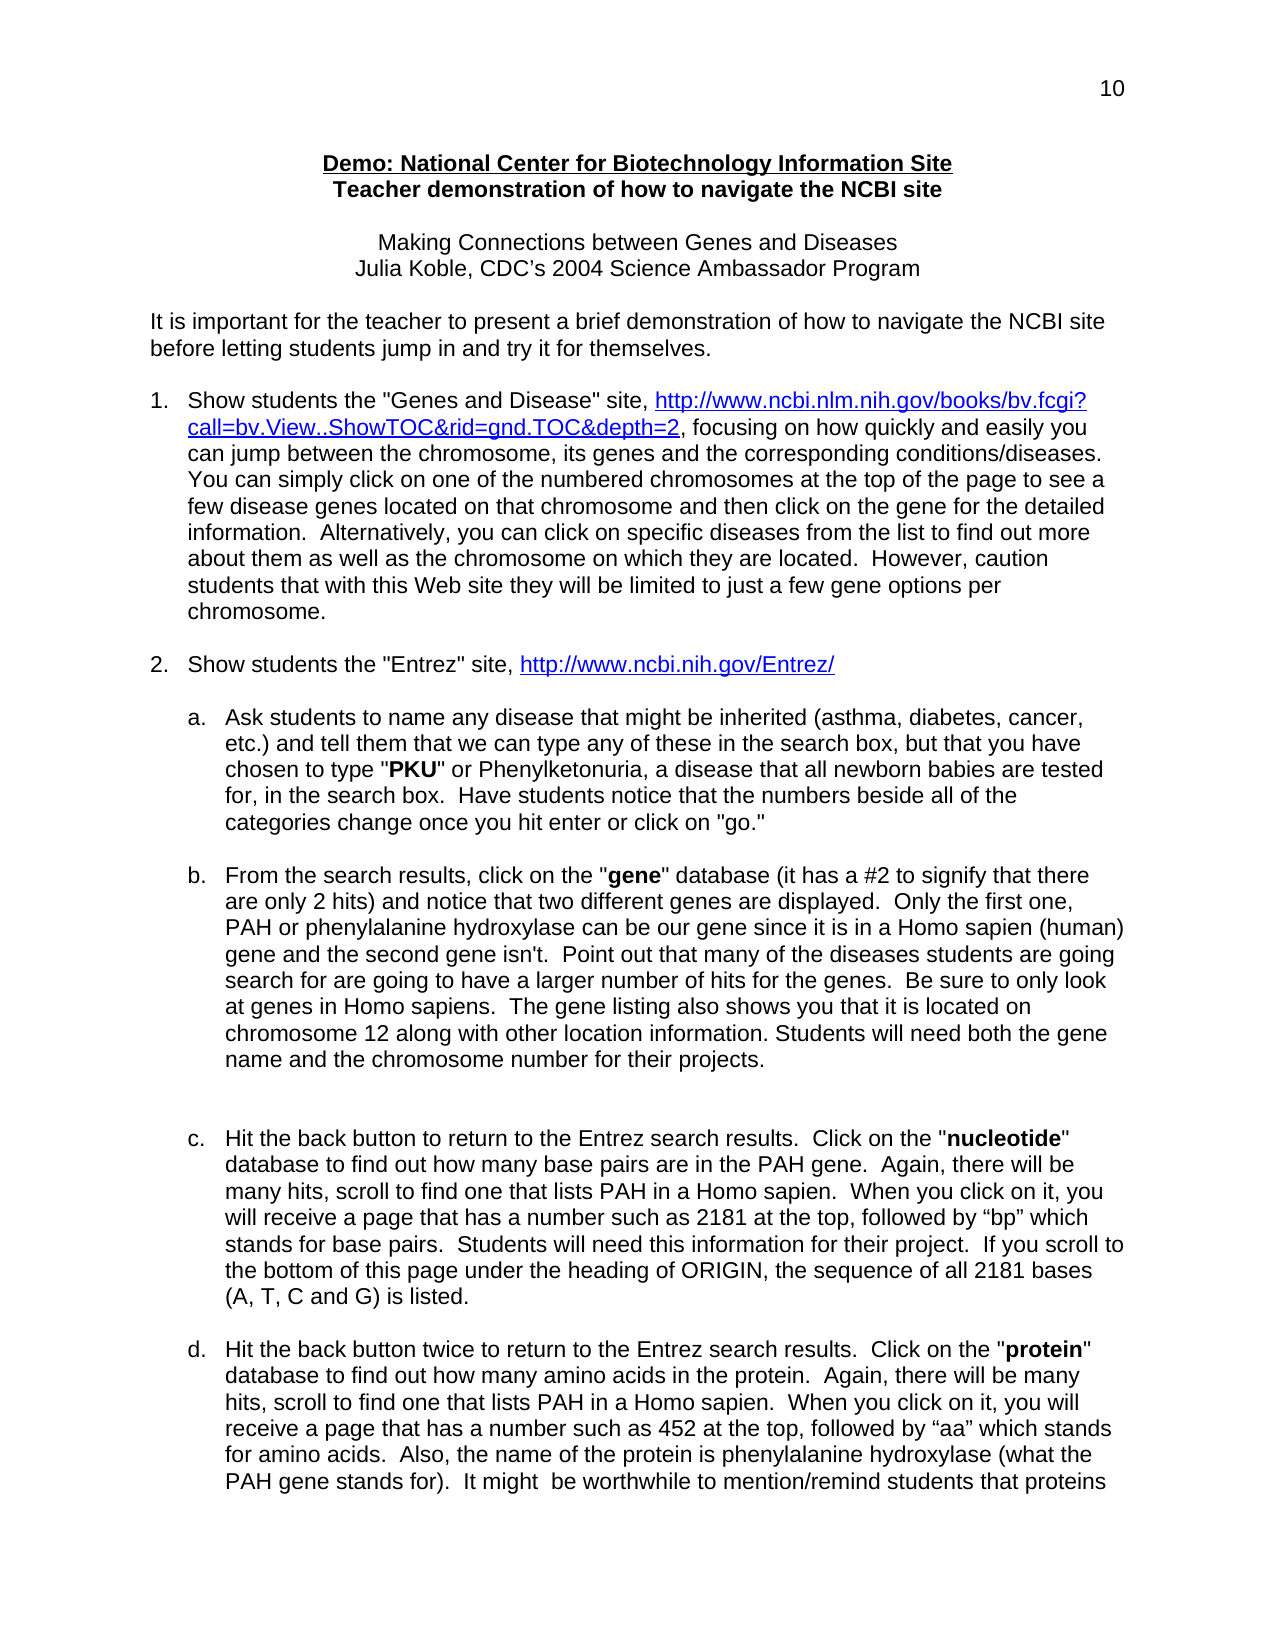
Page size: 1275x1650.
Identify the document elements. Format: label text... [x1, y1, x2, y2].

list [187, 1336, 1125, 1494]
text Teacher demonstration of how to navigate the NCBI site [150, 176, 1125, 203]
list Hit the back button to return to the Entrez search results. Click on the "nucleotide" database to find out how many base pairs are in the PAH gene. Again, there will be many hits, scroll to find one that lists PAH in a Homo sapien. When you click on it, you will receive a page that has a number such as 2181 at the top, followed by “bp” which stands for base pairs. Students will need this information for their project. If you scroll to the bottom of this page under the heading of ORIGIN, the sequence of all 2181 bases (A, T, C and G) is listed. [187, 1125, 1125, 1309]
list Show students the "Genes and Disease" site, http://www.ncbi.nlm.nih.gov/books/bv.fcgi?call=bv.View..ShowTOC&rid=gnd.TOC&depth=2, focusing on how quickly and easily you can jump between the chromosome, its genes and the corresponding conditions/diseases. You can simply click on one of the numbered chromosomes at the top of the page to see a few disease genes located on that chromosome and then click on the gene for the detailed information. Alternatively, you can click on specific diseases from the list to find out more about them as well as the chromosome on which they are located. However, caution students that with this Web site they will be limited to just a few gene options per chromosome. [150, 387, 1125, 624]
text It is important for the teacher to present a brief demonstration of how to navigate the NCBI site before letting students jump in and try it for themselves. [150, 308, 1125, 361]
text Julia Koble, CDC’s 2004 Science Ambassador Program [150, 255, 1125, 282]
text Making Connections between Genes and Diseases [150, 229, 1125, 255]
list Show students the "Entrez" site, http://www.ncbi.nih.gov/Entrez/ [150, 651, 1125, 677]
list Ask students to name any disease that might be inherited (asthma, diabetes, cancer, etc.) and tell them that we can type any of these in the search box, but that you have chosen to type "PKU" or Phenylketonuria, a disease that all newborn babies are tested for, in the search box. Have students notice that the numbers beside all of the categories change once you hit enter or click on "go." [187, 703, 1125, 835]
text Demo: for Biotechnology Information Site [150, 150, 1125, 176]
list From the search results, click on the "gene" database (it has a #2 to signify that there are only 2 hits) and notice that two different genes are displayed. Only the first one, PAH or phenylalanine hydroxylase can be our gene since it is in a Homo sapien (human) gene and the second gene isn't. Point out that many of the diseases students are going search for are going to have a larger number of hits for the genes. Be sure to only look at genes in Homo sapiens. The gene listing also shows you that it is located on chromosome 12 along with other location information. Students will need both the gene name and the chromosome number for their projects. [187, 862, 1125, 1072]
